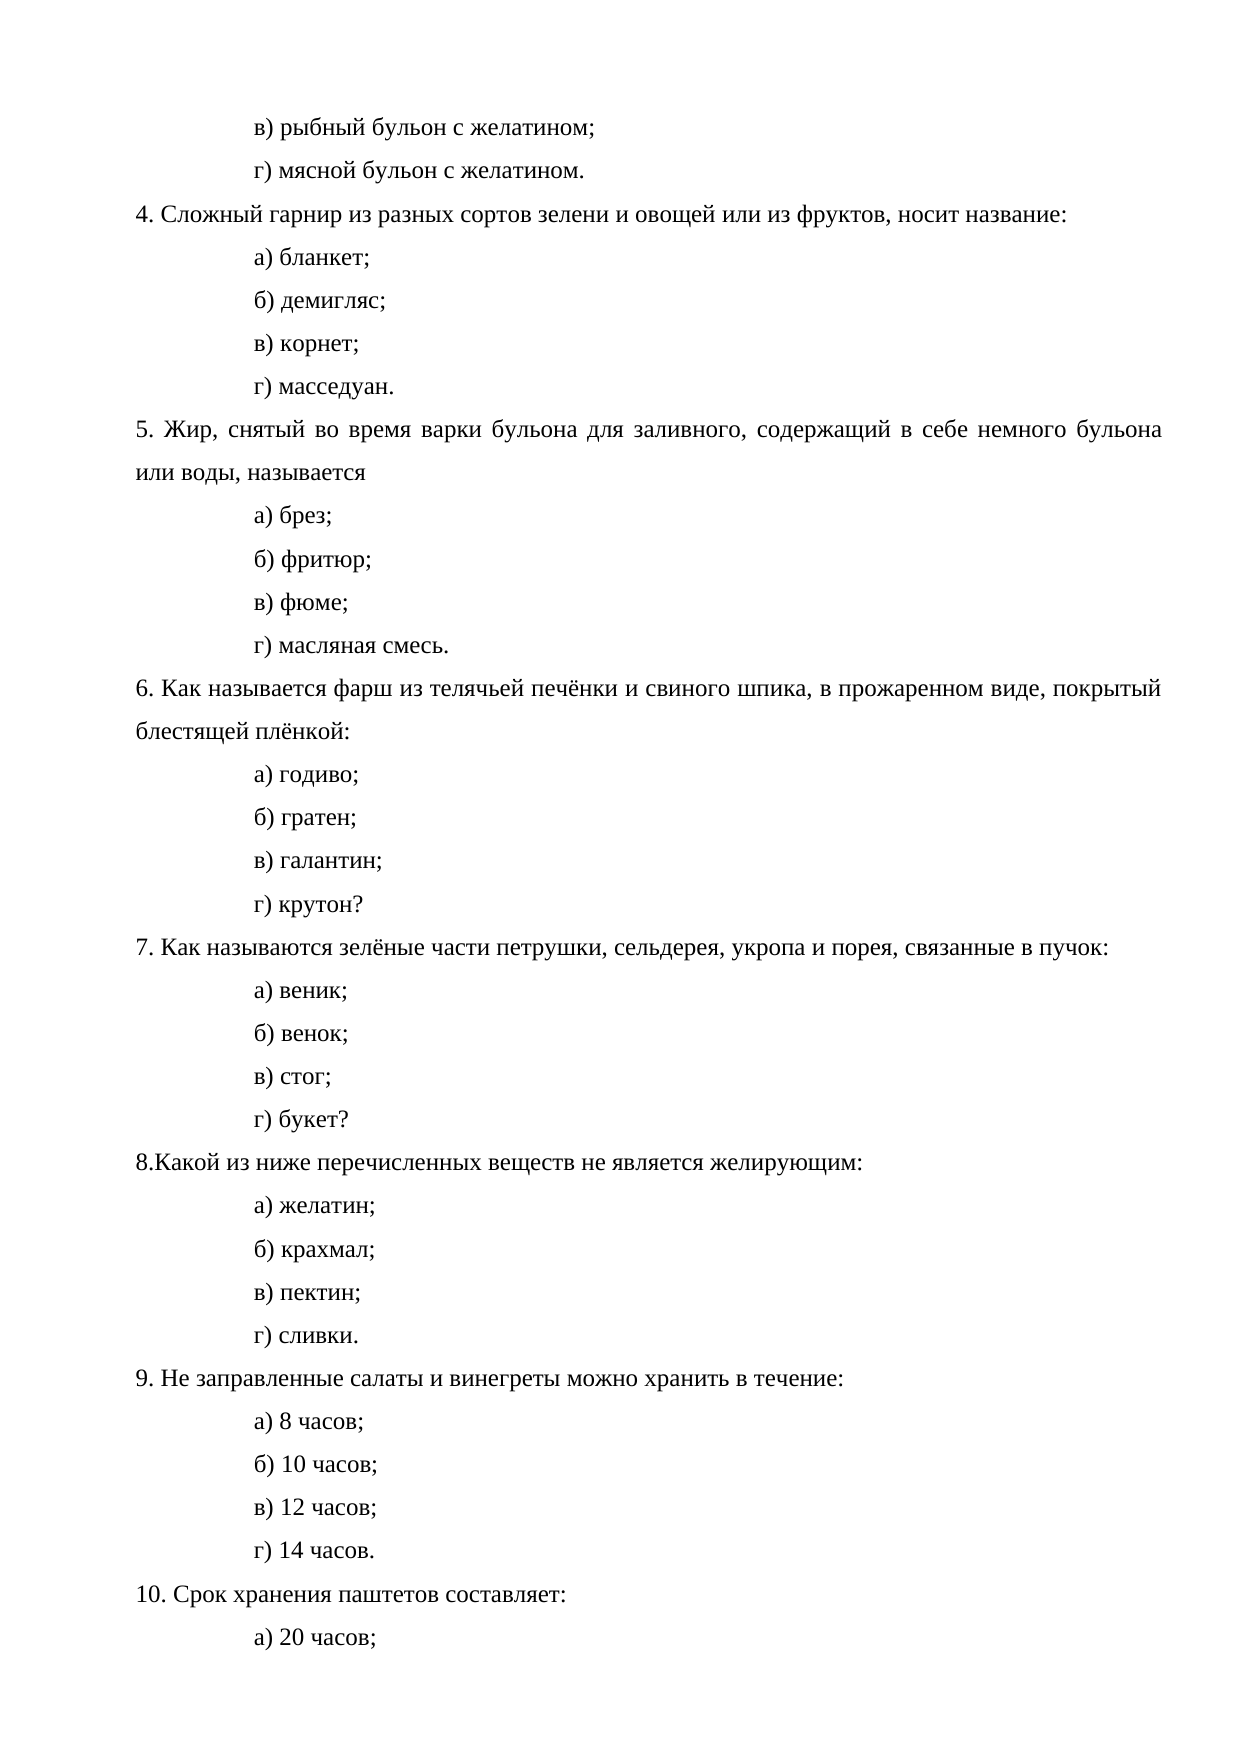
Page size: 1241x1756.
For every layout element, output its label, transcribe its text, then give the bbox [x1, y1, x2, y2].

text г) сливки. [135, 1320, 1163, 1349]
text г) букет? [135, 1104, 1163, 1133]
text г) крутон? [135, 889, 1163, 917]
text г) масседуан. [135, 371, 1163, 400]
text 4. Сложный гарнир из разных сортов зелени и овощей или из фруктов, носит название: [135, 199, 1163, 227]
text в) галантин; [135, 846, 1163, 874]
text а) 20 часов; [135, 1622, 1163, 1651]
text г) 14 часов. [135, 1536, 1163, 1564]
text 8.Какой из ниже перечисленных веществ не является желирующим: [135, 1147, 1163, 1176]
text б) венок; [135, 1018, 1163, 1047]
text в) фюме; [135, 587, 1163, 616]
text а) брез; [135, 501, 1163, 529]
text а) веник; [135, 975, 1163, 1004]
text 10. Срок хранения паштетов составляет: [135, 1579, 1163, 1607]
text в) рыбный бульон с желатином; [135, 112, 1163, 141]
text б) фритюр; [135, 544, 1163, 572]
text б) гратен; [135, 802, 1163, 831]
text б) крахмал; [135, 1234, 1163, 1262]
text а) годиво; [135, 759, 1163, 788]
text в) пектин; [135, 1277, 1163, 1306]
text 7. Как называются зелёные части петрушки, сельдерея, укропа и порея, связанные в пучок: [135, 932, 1163, 961]
text б) демигляс; [135, 285, 1163, 314]
text 9. Не заправленные салаты и винегреты можно хранить в течение: [135, 1363, 1163, 1392]
text 5. Жир, снятый во время варки бульона для заливного, содержащий в себе немного бульона или воды, называется [135, 414, 1163, 486]
text а) желатин; [135, 1191, 1163, 1219]
text а) бланкет; [135, 242, 1163, 271]
text б) 10 часов; [135, 1449, 1163, 1478]
text в) корнет; [135, 328, 1163, 357]
text в) 12 часов; [135, 1492, 1163, 1521]
text 6. Как называется фарш из телячьей печёнки и свиного шпика, в прожаренном виде, покрытый блестящей плёнкой: [135, 673, 1163, 745]
text г) масляная смесь. [135, 630, 1163, 659]
text г) мясной бульон с желатином. [135, 156, 1163, 184]
text в) стог; [135, 1061, 1163, 1090]
text а) 8 часов; [135, 1406, 1163, 1435]
